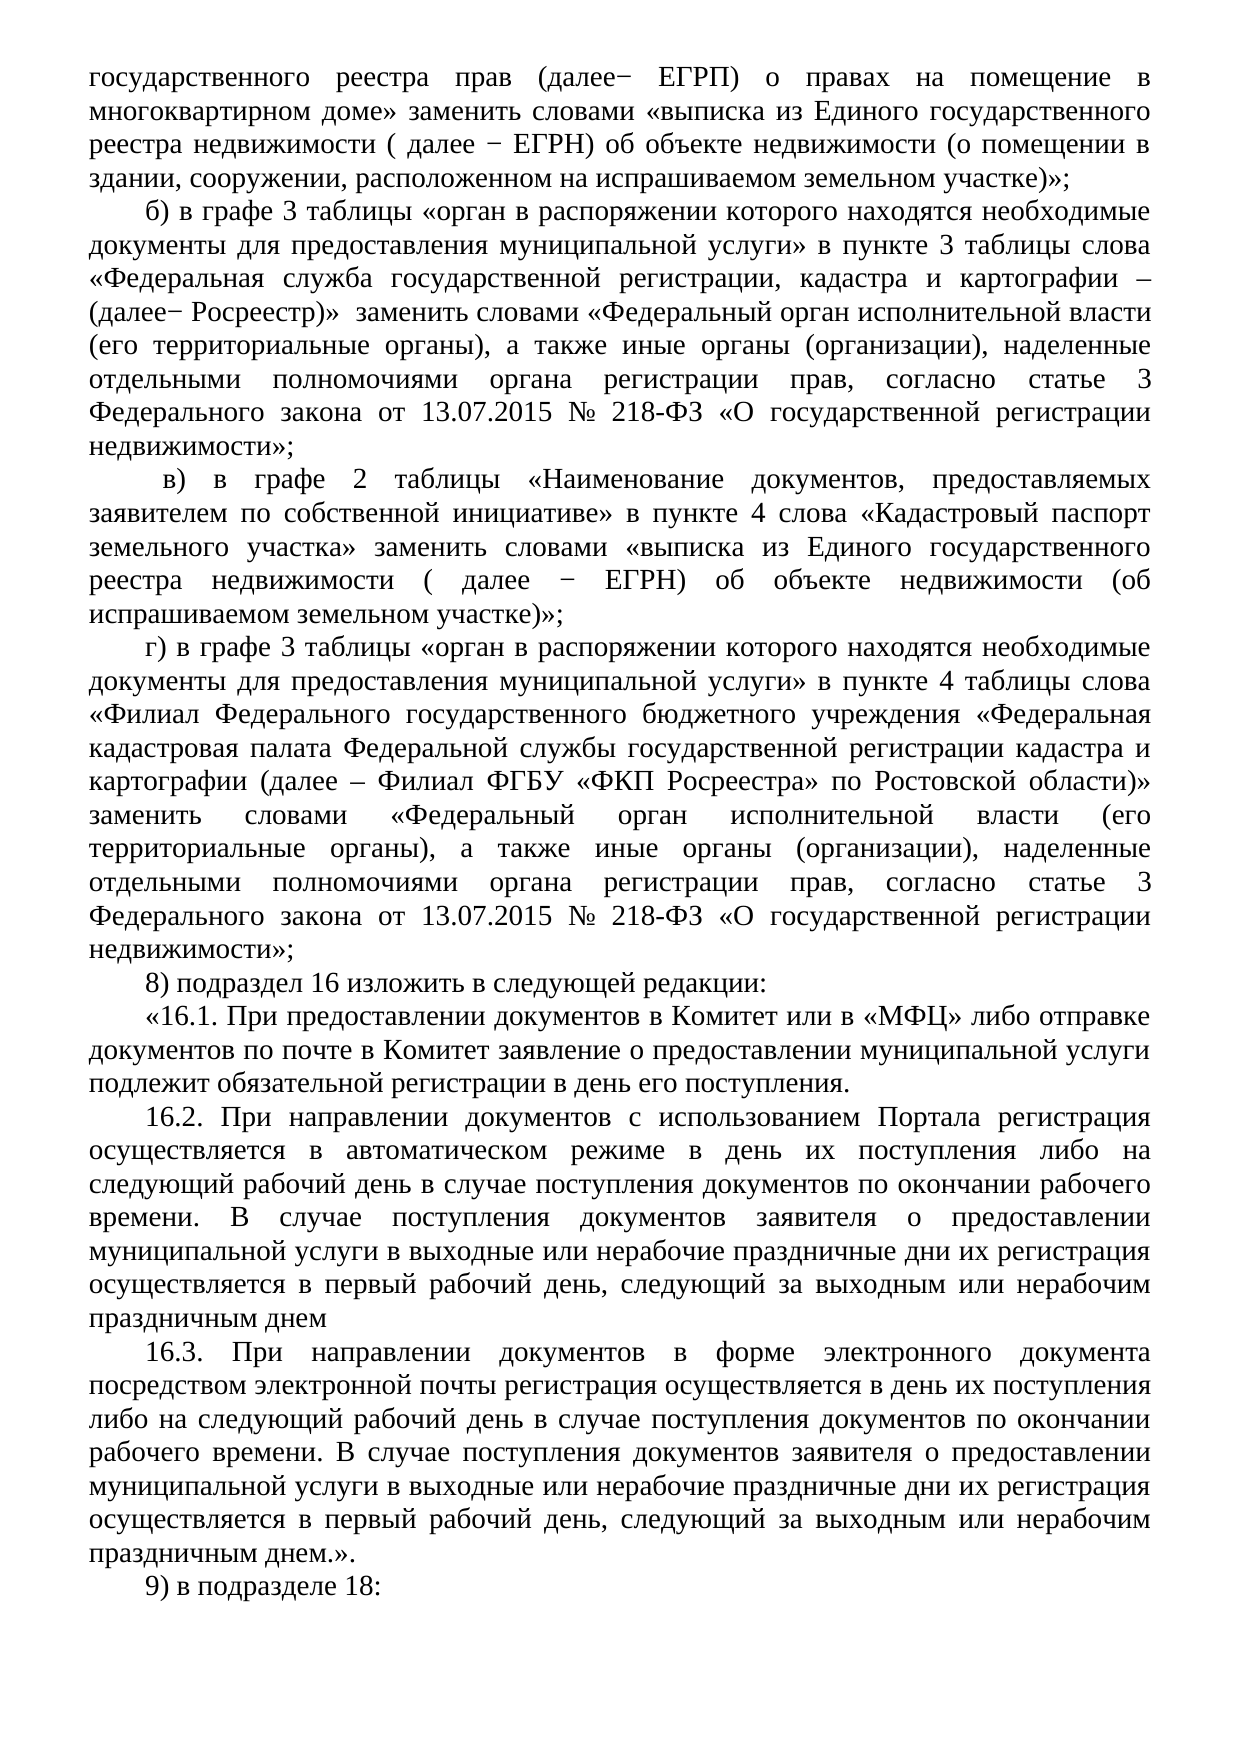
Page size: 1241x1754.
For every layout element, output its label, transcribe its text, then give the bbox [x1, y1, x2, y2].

text 16.3. При направлении документов в форме электронного документа посредством электронной почты регистрация осуществляется в день их поступления либо на следующий рабочий день в случае поступления документов по окончании рабочего времени. В случае поступления документов заявителя о предоставлении муниципальной услуги в выходные или нерабочие праздничные дни их регистрация осуществляется в первый рабочий день, следующий за выходным или нерабочим праздничным днем.». [89, 1334, 1152, 1568]
text 9) в подразделе 18: [89, 1568, 1152, 1602]
text б) в графе 3 таблицы «орган в распоряжении которого находятся необходимые документы для предоставления муниципальной услуги» в пункте 3 таблицы слова «Федеральная служба государственной регистрации, кадастра и картографии –(далее− Росреестр)» заменить словами «Федеральный орган исполнительной власти (его территориальные органы), а также иные органы (организации), наделенные отдельными полномочиями органа регистрации прав, согласно статье 3 Федерального закона от 13.07.2015 № 218-ФЗ «О государственной регистрации недвижимости»; [89, 193, 1152, 462]
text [89, 59, 1152, 193]
text 8) подраздел 16 изложить в следующей редакции: [89, 965, 1152, 998]
text «16.1. При предоставлении документов в Комитет или в «МФЦ» либо отправке документов по почте в Комитет заявление о предоставлении муниципальной услуги подлежит обязательной регистрации в день его поступления. [89, 998, 1152, 1099]
text г) в графе 3 таблицы «орган в распоряжении которого находятся необходимые документы для предоставления муниципальной услуги» в пункте 4 таблицы слова «Филиал Федерального государственного бюджетного учреждения «Федеральная кадастровая палата Федеральной службы государственной регистрации кадастра и картографии (далее – Филиал ФГБУ «ФКП Росреестра» по Ростовской области)» заменить словами «Федеральный орган исполнительной власти (его территориальные органы), а также иные органы (организации), наделенные отдельными полномочиями органа регистрации прав, согласно статье 3 Федерального закона от 13.07.2015 № 218-ФЗ «О государственной регистрации недвижимости»; [89, 629, 1152, 965]
text 16.2. При направлении документов с использованием Портала регистрация осуществляется в автоматическом режиме в день их поступления либо на следующий рабочий день в случае поступления документов по окончании рабочего времени. В случае поступления документов заявителя о предоставлении муниципальной услуги в выходные или нерабочие праздничные дни их регистрация осуществляется в первый рабочий день, следующий за выходным или нерабочим праздничным днем [89, 1099, 1152, 1334]
text в) в графе 2 таблицы «Наименование документов, предоставляемых заявителем по собственной инициативе» в пункте 4 слова «Кадастровый паспорт земельного участка» заменить словами «выписка из Единого государственного реестра недвижимости ( далее − ЕГРН) об объекте недвижимости (об испрашиваемом земельном участке)»; [89, 462, 1152, 629]
